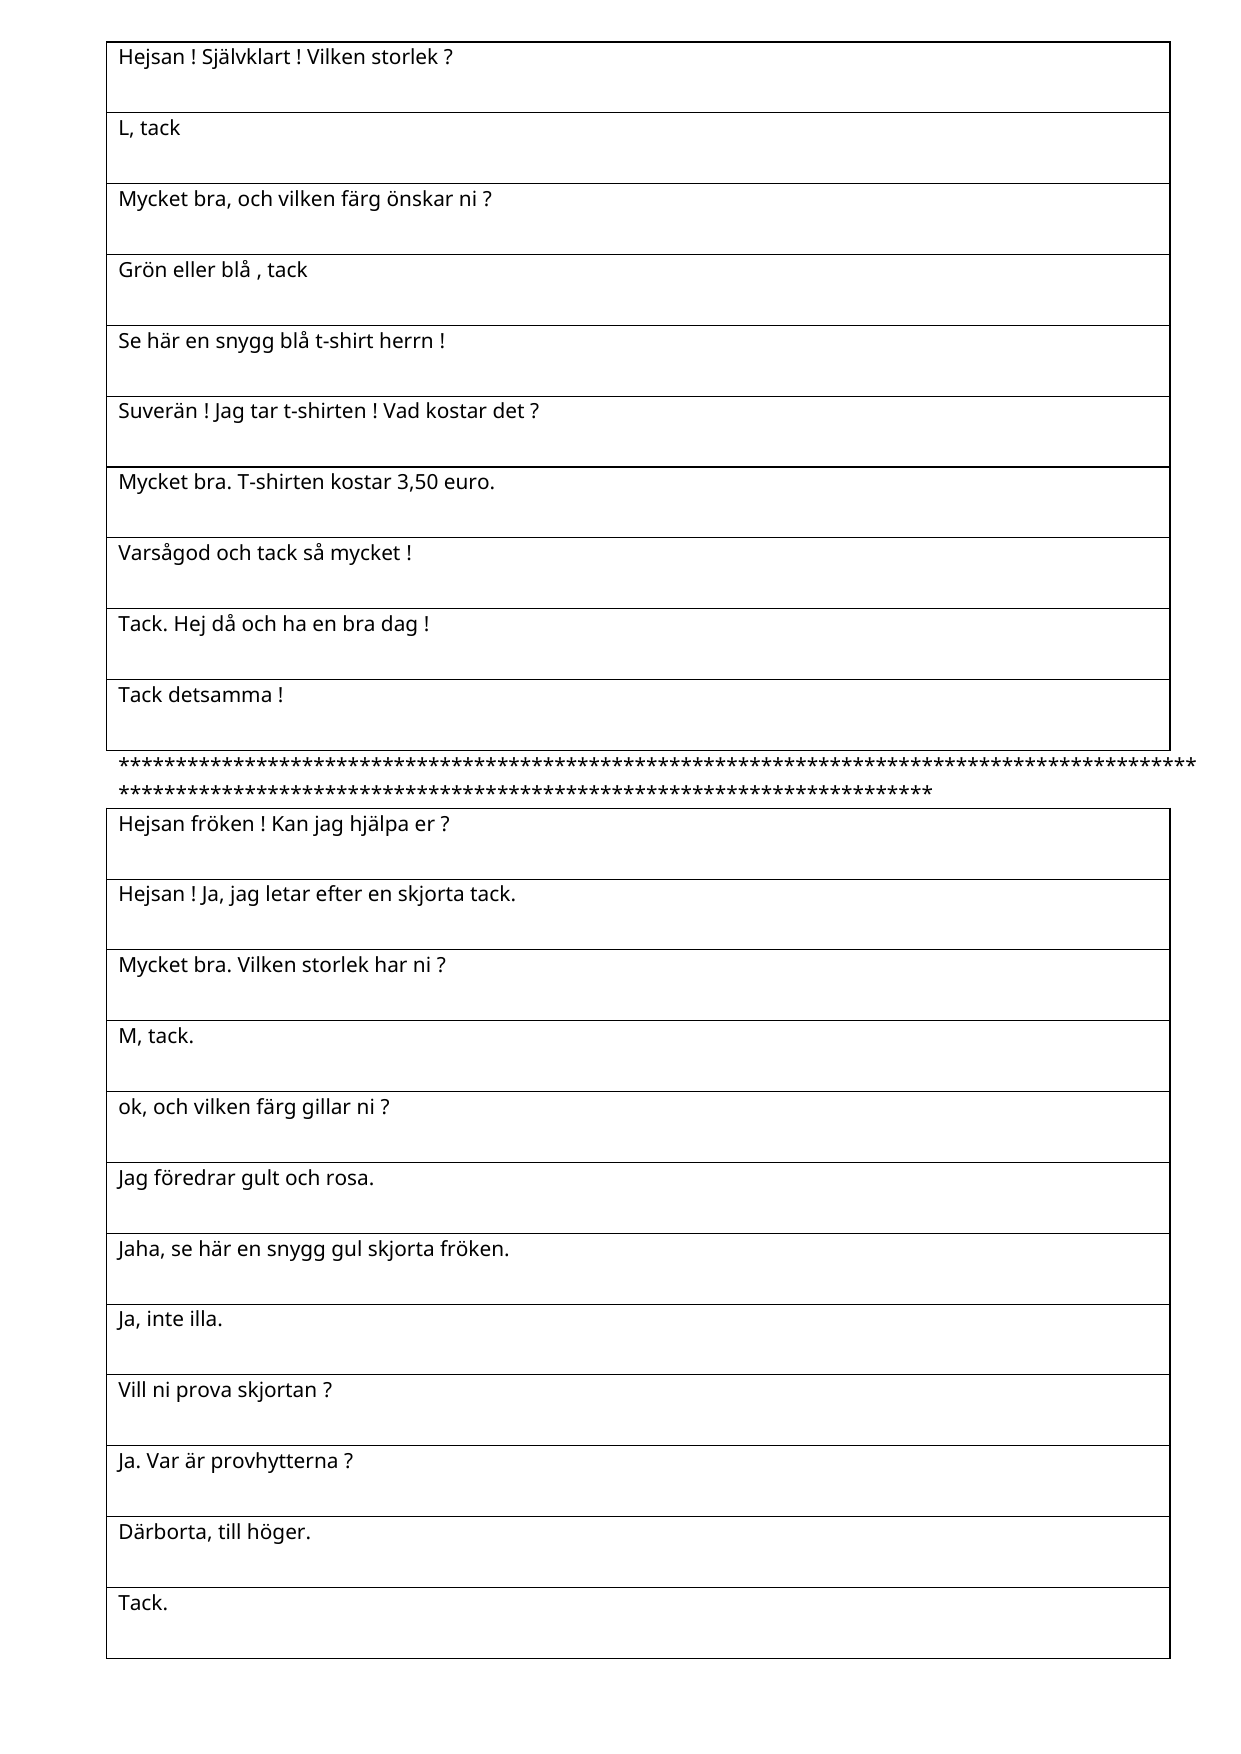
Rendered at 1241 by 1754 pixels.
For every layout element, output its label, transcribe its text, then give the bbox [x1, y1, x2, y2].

table_cell Mycket bra. T-shirten kostar 3,50 euro. [107, 468, 1169, 537]
table_cell Se här en snygg blå t-shirt herrn ! [107, 326, 1169, 396]
table_cell Hejsan ! Självklart ! Vilken storlek ? [107, 43, 1169, 112]
table_cell Jag föredrar gult och rosa. [107, 1163, 1169, 1233]
table_header Hejsan fröken ! Kan jag hjälpa er ? [107, 809, 1169, 878]
table_cell Mycket bra, och vilken färg önskar ni ? [107, 184, 1169, 254]
table_cell Hejsan ! Ja, jag letar efter en skjorta tack. [107, 880, 1169, 949]
table_cell Varsågod och tack så mycket ! [107, 538, 1169, 608]
table_cell L, tack [107, 113, 1169, 183]
table_cell Vill ni prova skjortan ? [107, 1375, 1169, 1445]
table_cell Därborta, till höger. [107, 1517, 1169, 1587]
table_cell Ja. Var är provhytterna ? [107, 1446, 1169, 1516]
table_cell Tack. Hej då och ha en bra dag ! [107, 609, 1169, 679]
table_cell M, tack. [107, 1021, 1169, 1091]
table_cell Ja, inte illa. [107, 1305, 1169, 1374]
table_cell Suverän ! Jag tar t-shirten ! Vad kostar det ? [107, 397, 1169, 466]
table_cell ok, och vilken färg gillar ni ? [107, 1092, 1169, 1162]
table_cell Mycket bra. Vilken storlek har ni ? [107, 950, 1169, 1020]
table_cell Tack detsamma ! [107, 680, 1169, 750]
table_cell Grön eller blå , tack [107, 255, 1169, 325]
table_cell Jaha, se här en snygg gul skjorta fröken. [107, 1234, 1169, 1303]
table_cell Tack. [107, 1588, 1169, 1658]
text ********************************************************************************************************************************************************************* [118, 751, 1199, 808]
